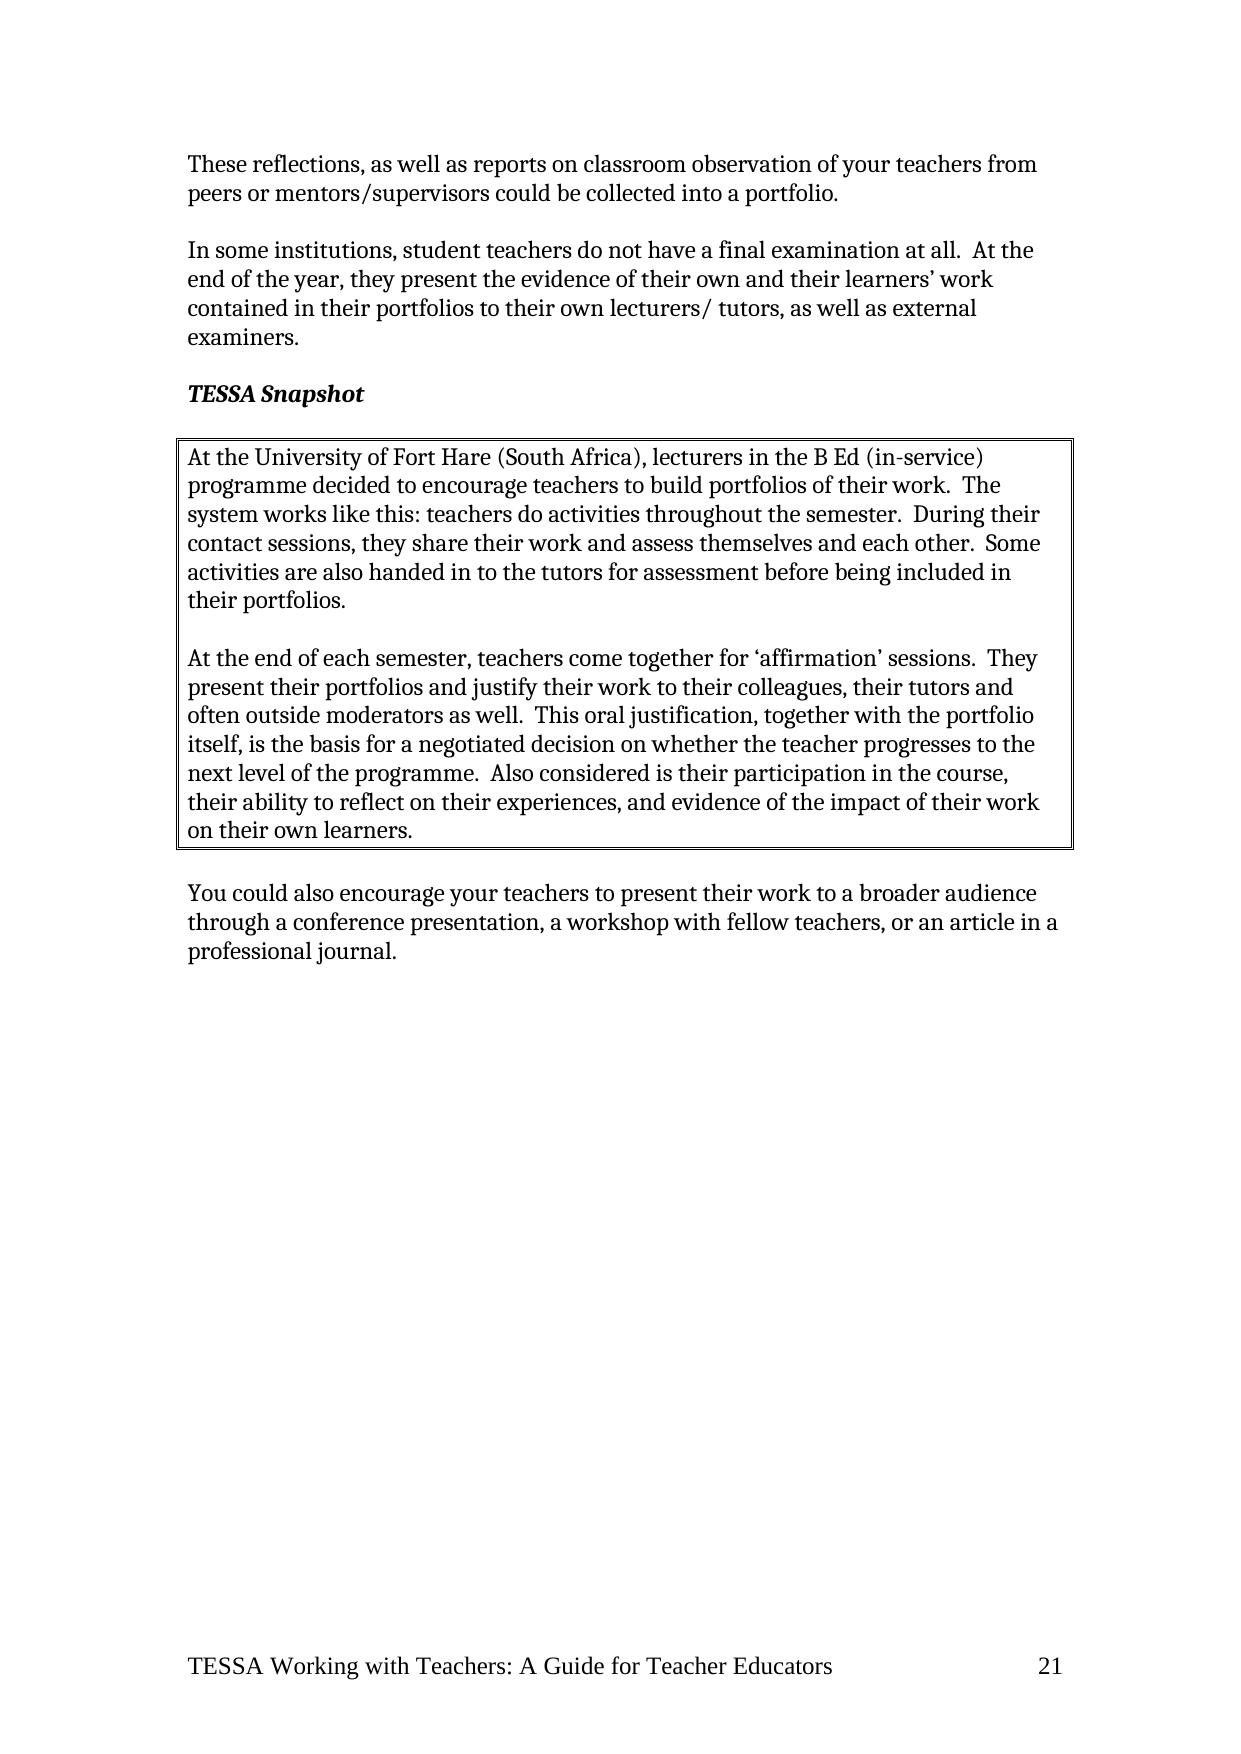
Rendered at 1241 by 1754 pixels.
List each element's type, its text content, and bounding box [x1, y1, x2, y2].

text You could also encourage your teachers to present their work to a broader audience through a conference presentation, a workshop with fellow teachers, or an article in a professional journal. [187, 879, 1063, 965]
text At the University of Fort Hare (South Africa), lecturers in the B Ed (in-service) programme decided to encourage teachers to build portfolios of their work. The system works like this: teachers do activities throughout the semester. During their contact sessions, they share their work and assess themselves and each other. Some activities are also handed in to the tutors for assessment before being included in their portfolios. [179, 441, 1071, 615]
text In some institutions, student teachers do not have a final examination at all. At the end of the year, they present the evidence of their own and their learners’ work contained in their portfolios to their own lecturers/ tutors, as well as external examiners. [187, 236, 1063, 351]
text TESSA Snapshot [187, 380, 1063, 409]
text At the end of each semester, teachers come together for ‘affirmation’ sessions. They present their portfolios and justify their work to their colleagues, their tutors and often outside moderators as well. This oral justification, together with the portfolio itself, is the basis for a negotiated decision on whether the teacher progresses to the next level of the programme. Also considered is their participation in the course, their ability to reflect on their experiences, and evidence of the impact of their work on their own learners. [179, 639, 1071, 847]
text These reflections, as well as reports on classroom observation of your teachers from peers or mentors/supervisors could be collected into a portfolio. [187, 150, 1063, 207]
